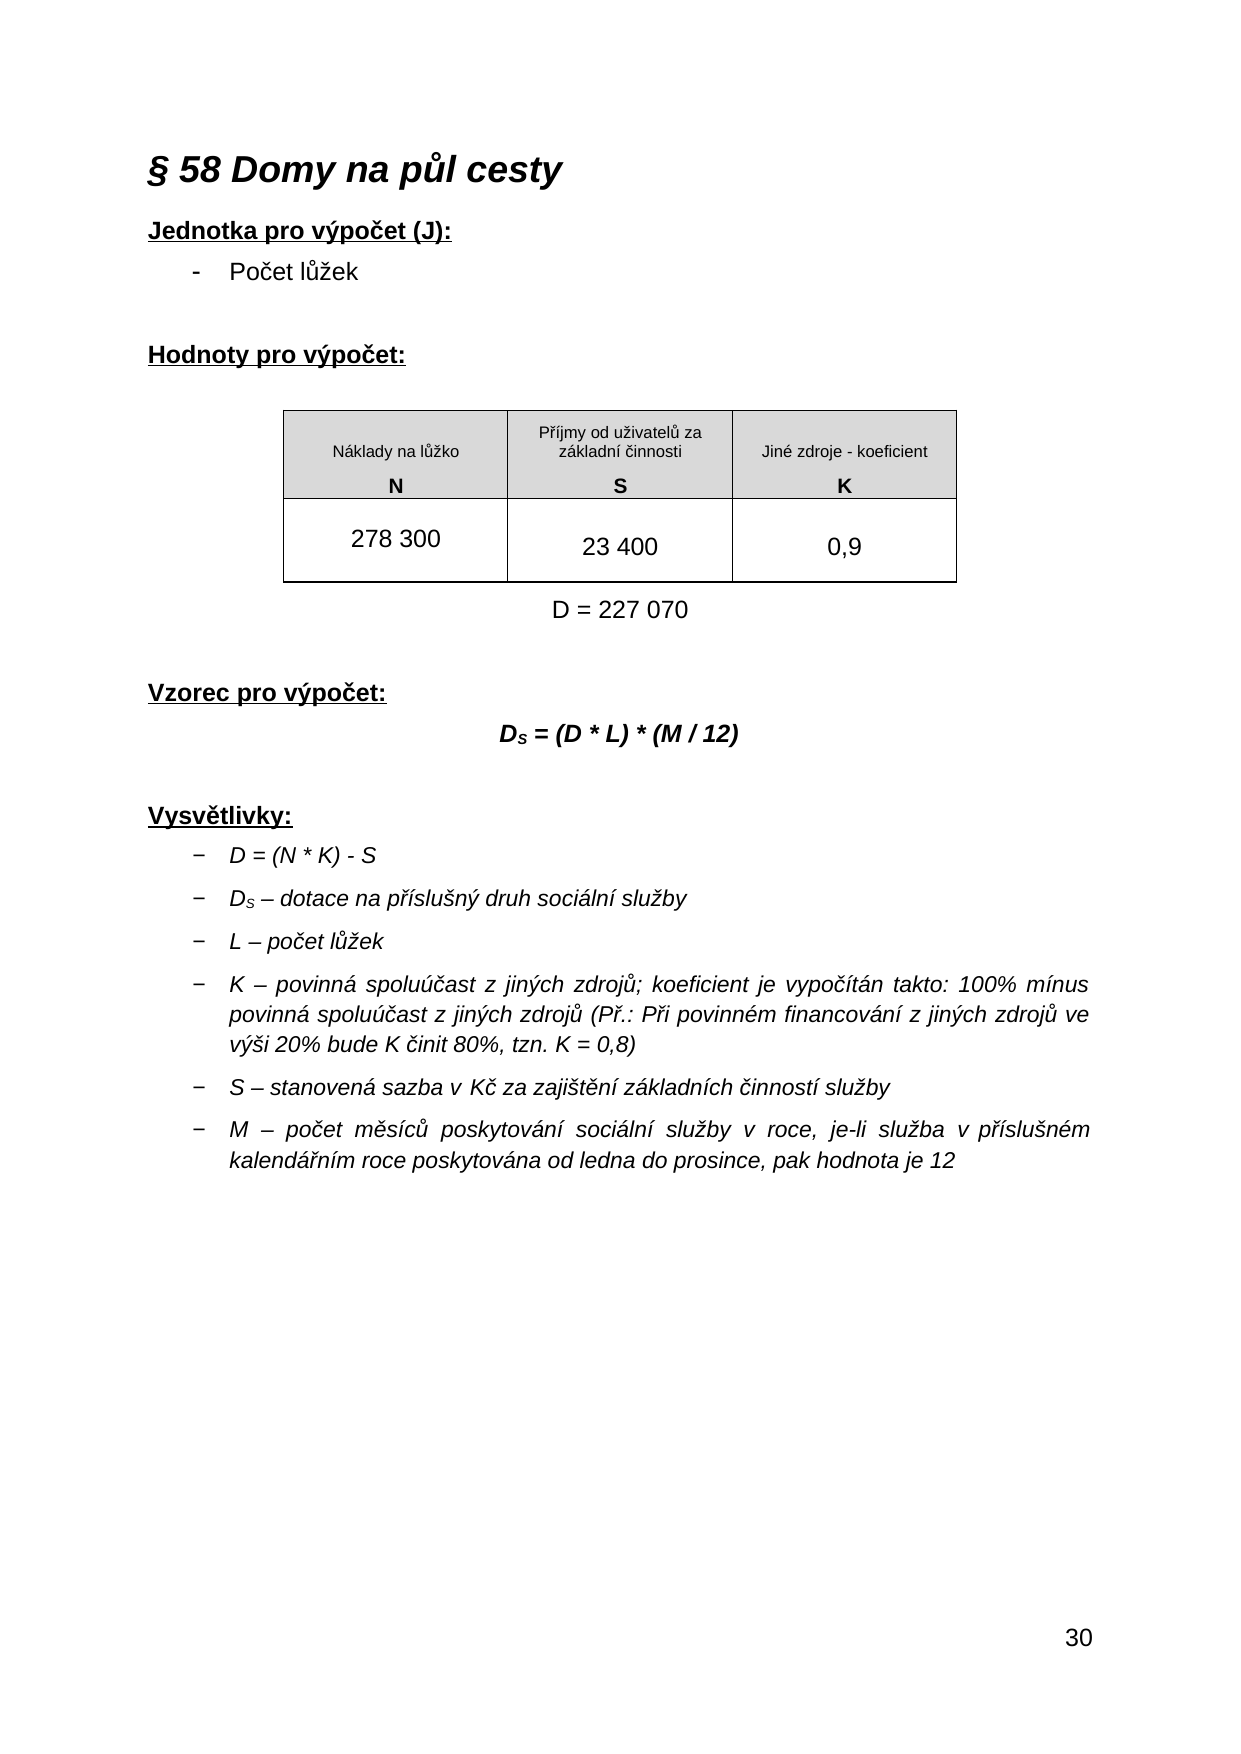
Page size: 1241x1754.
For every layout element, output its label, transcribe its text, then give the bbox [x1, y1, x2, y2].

table_cell 23 400 [508, 499, 732, 581]
list L – počet lůžek [192, 928, 1093, 954]
text DS = (D * L) * (M / 12) [148, 719, 1093, 747]
table_cell 278 300 [284, 499, 507, 581]
text § 58 Domy na půl cesty [148, 148, 1093, 191]
list Počet lůžek [192, 257, 1093, 286]
table_header Příjmy od uživatelů za základní činnosti S [508, 411, 732, 498]
table_header Jiné zdroje - koeficient K [733, 411, 956, 498]
list K – povinná spoluúčast z jiných zdrojů; koeficient je vypočítán takto: 100% mínus povinná spoluúčast z jiných zdrojů (Př.: Při povinném financování z jiných zdrojů ve výši 20% bude K činit 80%, tzn. K = 0,8) [192, 971, 1093, 1057]
list S – stanovená sazba v Kč za zajištění základních činností služby [192, 1074, 1093, 1100]
table_header Náklady na lůžko N [284, 411, 507, 498]
text Vysvětlivky: [148, 801, 1093, 830]
list DS – dotace na příslušný druh sociální služby [192, 885, 1093, 912]
text Hodnoty pro výpočet: [148, 339, 1093, 368]
text Vzorec pro výpočet: [148, 677, 1093, 706]
text D = 227 070 [148, 595, 1093, 624]
list M – počet měsíců poskytování sociální služby v roce, je-li služba v příslušném kalendářním roce poskytována od ledna do prosince, pak hodnota je 12 [192, 1116, 1093, 1173]
text Jednotka pro výpočet (J): [148, 216, 1093, 244]
table_cell 0,9 [733, 499, 956, 581]
list D = (N * K) - S [192, 842, 1093, 869]
